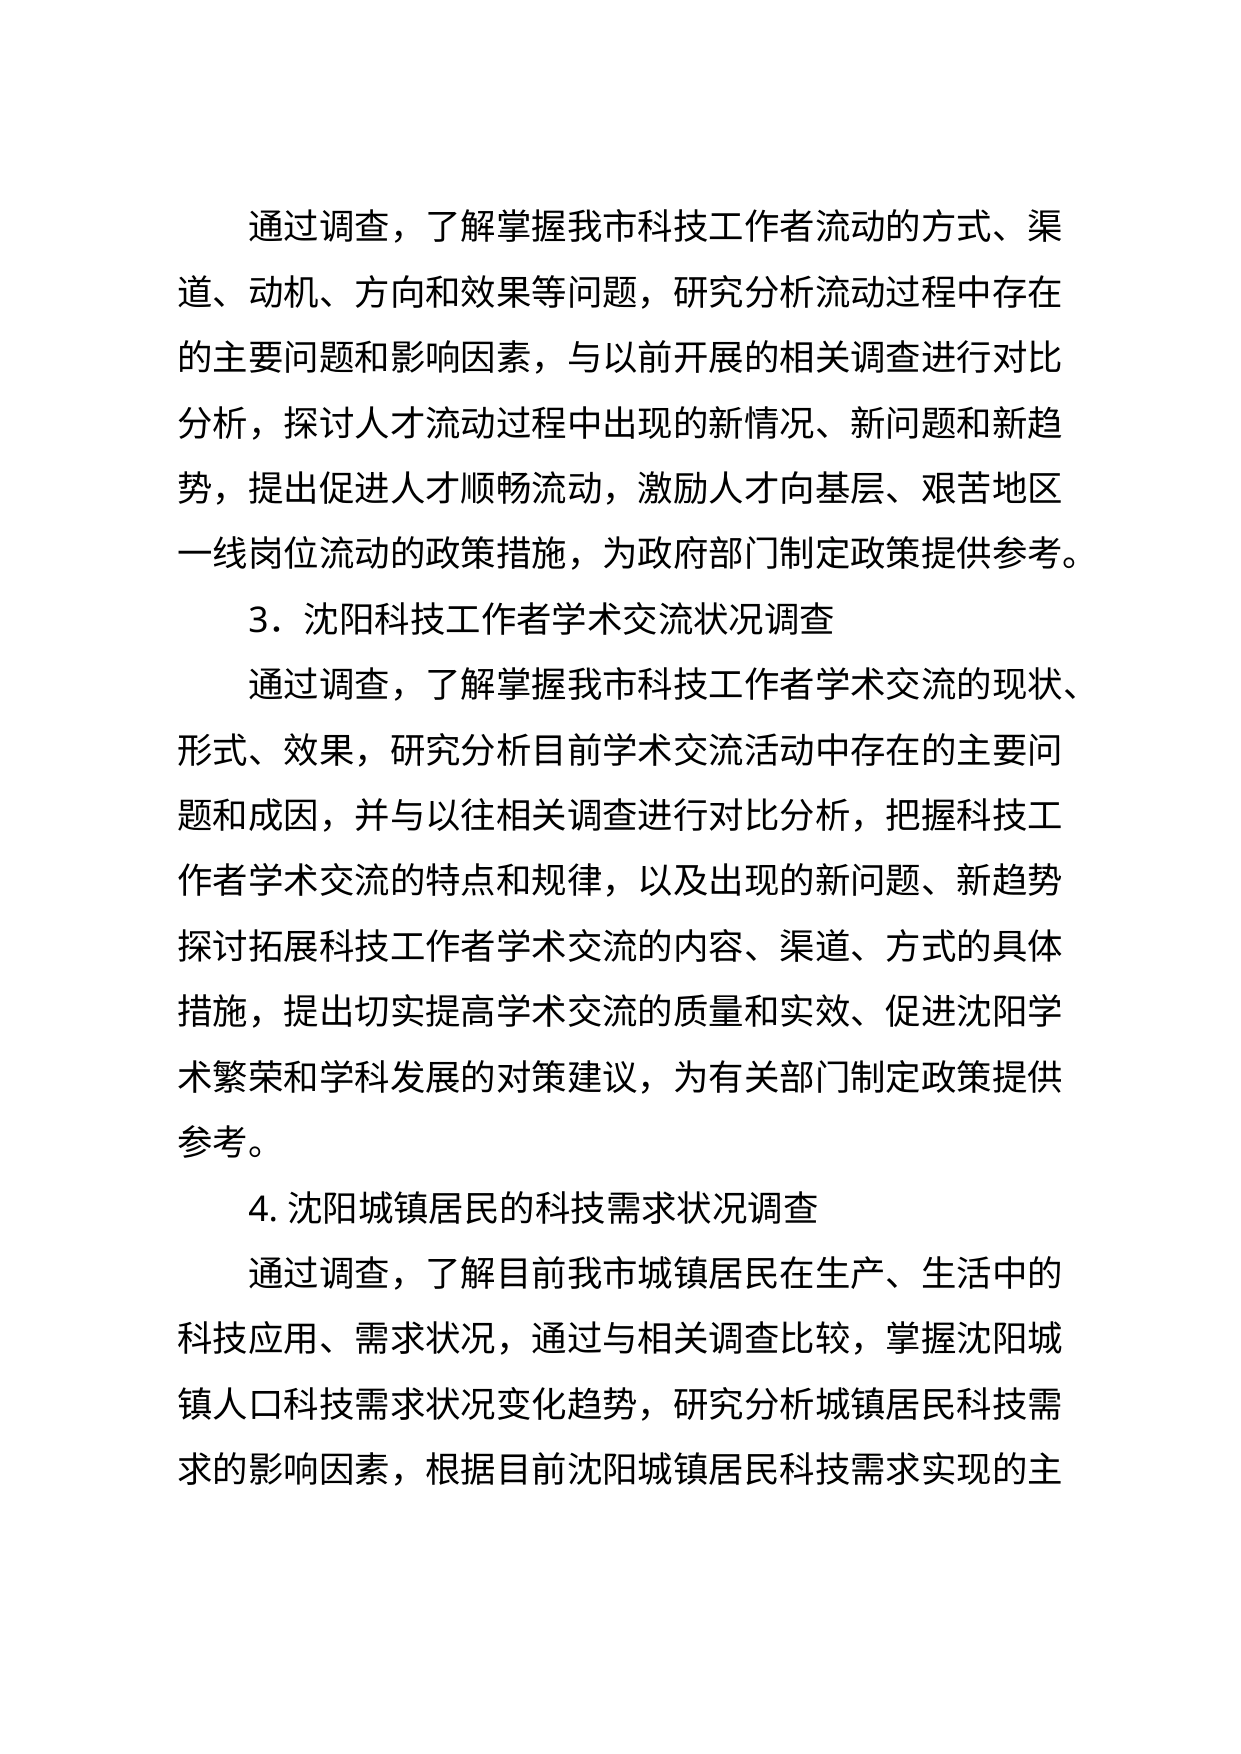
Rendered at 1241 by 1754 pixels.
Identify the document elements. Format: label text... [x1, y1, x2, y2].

text 4. 沈阳城镇居民的科技需求状况调查 [177, 1173, 1063, 1238]
text 3．沈阳科技工作者学术交流状况调查 [177, 584, 1063, 649]
text 通过调查，了解掌握我市科技工作者学术交流的现状、形式、效果，研究分析目前学术交流活动中存在的主要问题和成因，并与以往相关调查进行对比分析，把握科技工作者学术交流的特点和规律，以及出现的新问题、新趋势，探讨拓展科技工作者学术交流的内容、渠道、方式的具体措施，提出切实提高学术交流的质量和实效、促进沈阳学术繁荣和学科发展的对策建议，为有关部门制定政策提供参考。 [177, 649, 1063, 1173]
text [177, 1238, 1063, 1500]
text 通过调查，了解掌握我市科技工作者流动的方式、渠道、动机、方向和效果等问题，研究分析流动过程中存在的主要问题和影响因素，与以前开展的相关调查进行对比分析，探讨人才流动过程中出现的新情况、新问题和新趋势，提出促进人才顺畅流动，激励人才向基层、艰苦地区、一线岗位流动的政策措施，为政府部门制定政策提供参考。 [177, 192, 1063, 584]
